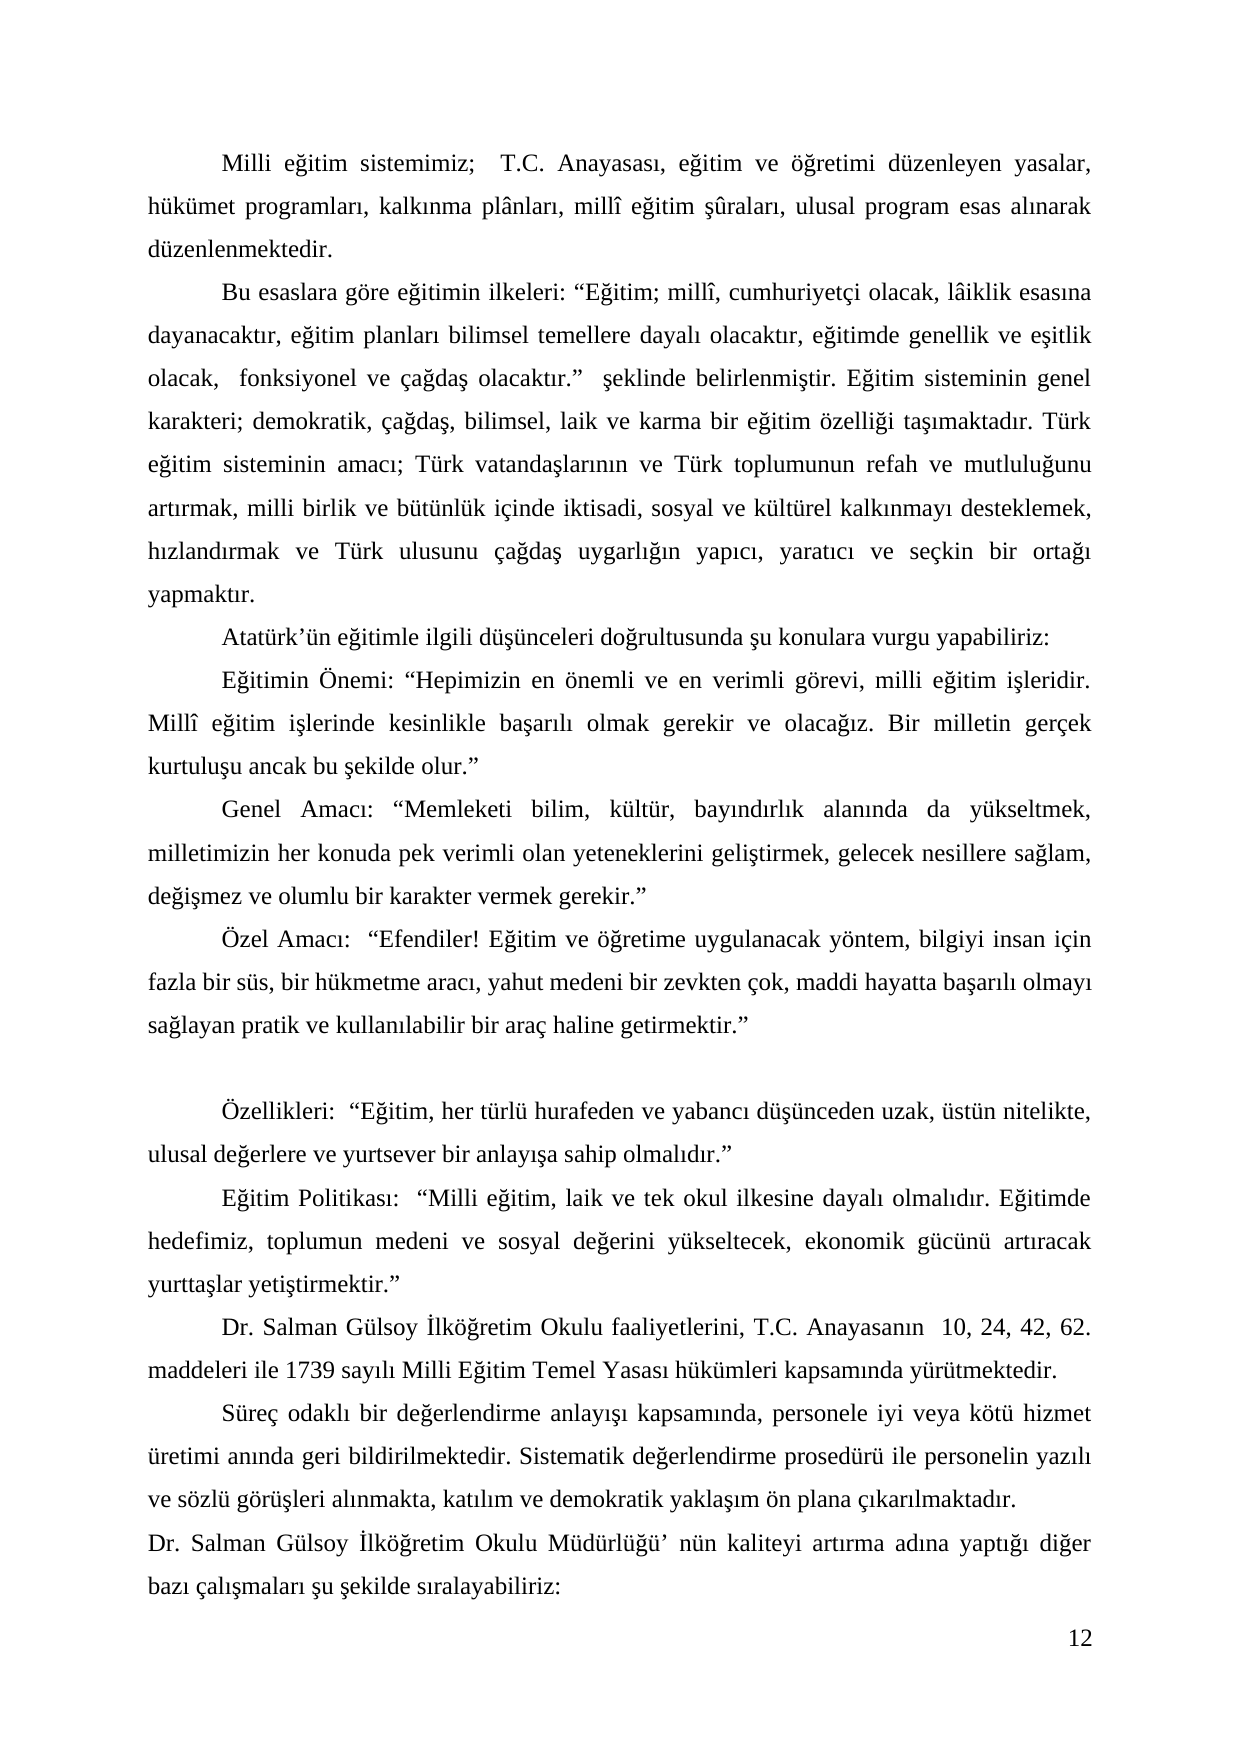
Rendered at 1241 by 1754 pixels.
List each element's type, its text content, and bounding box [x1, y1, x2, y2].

text Dr. Salman Gülsoy İlköğretim Okulu Müdürlüğü’ nün kaliteyi artırma adına yaptığı diğer bazı çalışmaları şu şekilde sıralayabiliriz: [148, 1528, 1092, 1599]
text Genel Amacı: “Memleketi bilim, kültür, bayındırlık alanında da yükseltmek, milletimizin her konuda pek verimli olan yeteneklerini geliştirmek, gelecek nesillere sağlam, değişmez ve olumlu bir karakter vermek gerekir.” [148, 794, 1092, 909]
text Eğitimin Önemi: “Hepimizin en önemli ve en verimli görevi, milli eğitim işleridir. Millî eğitim işlerinde kesinlikle başarılı olmak gerekir ve olacağız. Bir milletin gerçek kurtuluşu ancak bu şekilde olur.” [148, 665, 1092, 780]
text Özellikleri: “Eğitim, her türlü hurafeden ve yabancı düşünceden uzak, üstün nitelikte, ulusal değerlere ve yurtsever bir anlayışa sahip olmalıdır.” [148, 1096, 1092, 1168]
text Dr. Salman Gülsoy İlköğretim Okulu faaliyetlerini, T.C. Anayasanın 10, 24, 42, 62. maddeleri ile 1739 sayılı Milli Eğitim Temel Yasası hükümleri kapsamında yürütmektedir. [148, 1312, 1092, 1384]
text Bu esaslara göre eğitimin ilkeleri: “Eğitim; millî, cumhuriyetçi olacak, lâiklik esasına dayanacaktır, eğitim planları bilimsel temellere dayalı olacaktır, eğitimde genellik ve eşitlik olacak, fonksiyonel ve çağdaş olacaktır.” şeklinde belirlenmiştir. Eğitim sisteminin genel karakteri; demokratik, çağdaş, bilimsel, laik ve karma bir eğitim özelliği taşımaktadır. Türk eğitim sisteminin amacı; Türk vatandaşlarının ve Türk toplumunun refah ve mutluluğunu artırmak, milli birlik ve bütünlük içinde iktisadi, sosyal ve kültürel kalkınmayı desteklemek, hızlandırmak ve Türk ulusunu çağdaş uygarlığın yapıcı, yaratıcı ve seçkin bir ortağı yapmaktır. [148, 277, 1092, 608]
text Atatürk’ün eğitimle ilgili düşünceleri doğrultusunda şu konulara vurgu yapabiliriz: [148, 622, 1092, 651]
text Özel Amacı: “Efendiler! Eğitim ve öğretime uygulanacak yöntem, bilgiyi insan için fazla bir süs, bir hükmetme aracı, yahut medeni bir zevkten çok, maddi hayatta başarılı olmayı sağlayan pratik ve kullanılabilir bir araç haline getirmektir.” [148, 924, 1092, 1039]
text Süreç odaklı bir değerlendirme anlayışı kapsamında, personele iyi veya kötü hizmet üretimi anında geri bildirilmektedir. Sistematik değerlendirme prosedürü ile personelin yazılı ve sözlü görüşleri alınmakta, katılım ve demokratik yaklaşım ön plana çıkarılmaktadır. [148, 1398, 1092, 1513]
text Milli eğitim sistemimiz; T.C. Anayasası, eğitim ve öğretimi düzenleyen yasalar, hükümet programları, kalkınma plânları, millî eğitim şûraları, ulusal program esas alınarak düzenlenmektedir. [148, 148, 1092, 263]
text Eğitim Politikası: “Milli eğitim, laik ve tek okul ilkesine dayalı olmalıdır. Eğitimde hedefimiz, toplumun medeni ve sosyal değerini yükseltecek, ekonomik gücünü artıracak yurttaşlar yetiştirmektir.” [148, 1183, 1092, 1298]
